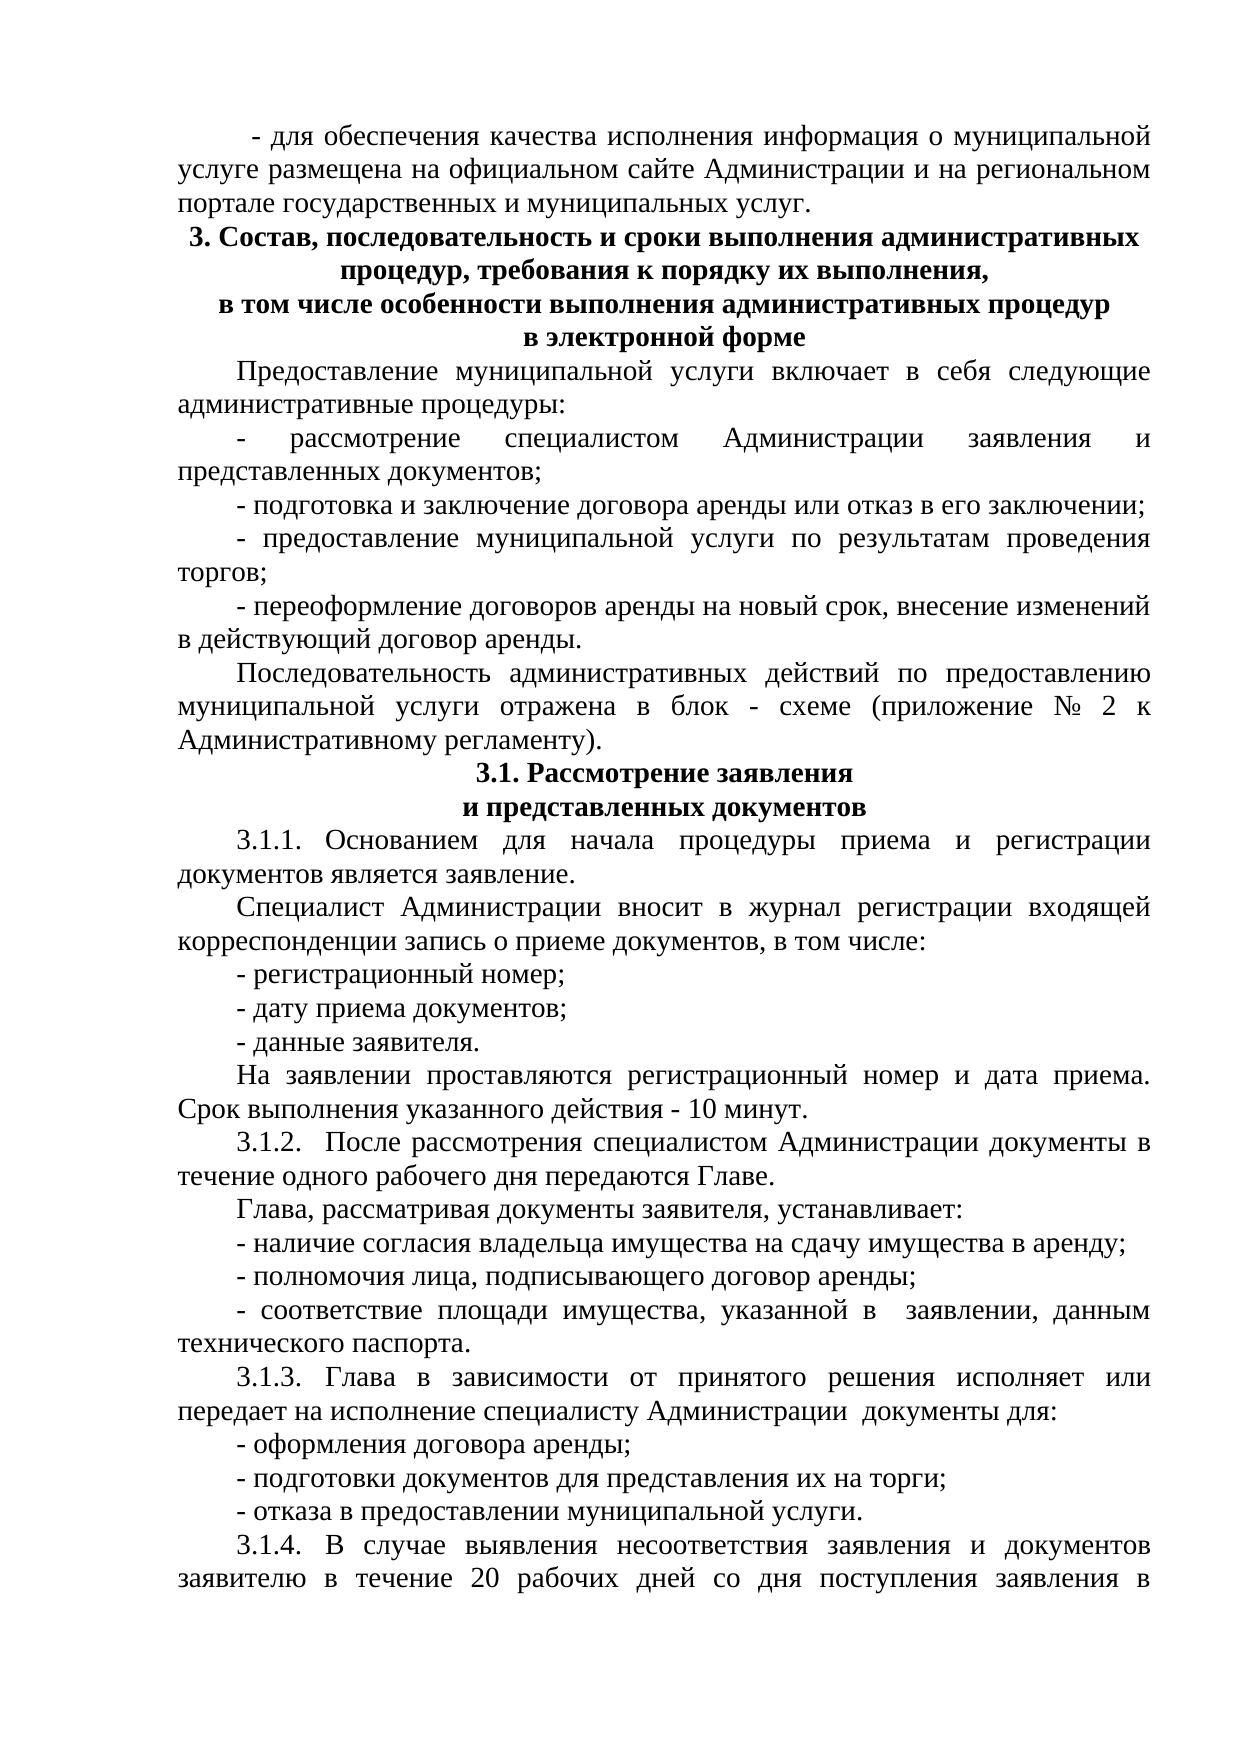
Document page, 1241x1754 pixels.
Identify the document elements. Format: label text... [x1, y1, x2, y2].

text Специалист Администрации вносит в журнал регистрации входящей корреспонденции запись о приеме документов, в том числе: [177, 889, 1152, 957]
text Глава, рассматривая документы заявителя, устанавливает: [177, 1191, 1152, 1225]
text Предоставление муниципальной услуги включает в себя следующие административные процедуры: [177, 353, 1152, 420]
text - переоформление договоров аренды на новый срок, внесение изменений в действующий договор аренды. [177, 588, 1152, 655]
text - наличие согласия владельца имущества на сдачу имущества в аренду; [177, 1225, 1152, 1258]
text - соответствие площади имущества, указанной в заявлении, данным технического паспорта. [177, 1292, 1152, 1359]
text На заявлении проставляются регистрационный номер и дата приема. Срок выполнения указанного действия - 10 минут. [177, 1057, 1152, 1124]
text - полномочия лица, подписывающего договор аренды; [177, 1258, 1152, 1292]
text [177, 1527, 1152, 1594]
text 3.1.3. Глава в зависимости от принятого решения исполняет или передает на исполнение специалисту Администрации документы для: [177, 1359, 1152, 1426]
text - дату приема документов; [177, 990, 1152, 1024]
text - для обеспечения качества исполнения информация о муниципальной услуге размещена на официальном сайте Администрации и на региональном портале государственных и муниципальных услуг. [177, 118, 1152, 219]
text 3. Состав, последовательность и сроки выполнения административных процедур, требования к порядку их выполнения, [177, 219, 1152, 286]
text 3.1.2. После рассмотрения специалистом Администрации документы в течение одного рабочего дня передаются Главе. [177, 1124, 1152, 1191]
text - оформления договора аренды; [177, 1426, 1152, 1460]
text 3.1.1. Основанием для начала процедуры приема и регистрации документов является заявление. [177, 822, 1152, 889]
text Последовательность административных действий по предоставлению муниципальной услуги отражена в блок - схеме (приложение № 2 к Административному регламенту). [177, 655, 1152, 755]
text - отказа в предоставлении муниципальной услуги. [177, 1493, 1152, 1527]
text 3.1. Рассмотрение заявления [177, 755, 1152, 789]
text в электронной форме [177, 319, 1152, 353]
text в том числе особенности выполнения административных процедур [177, 286, 1152, 319]
text - подготовки документов для представления их на торги; [177, 1460, 1152, 1493]
text - подготовка и заключение договора аренды или отказ в его заключении; [177, 487, 1152, 521]
text и представленных документов [177, 789, 1152, 822]
text - регистрационный номер; [177, 957, 1152, 990]
text - предоставление муниципальной услуги по результатам проведения торгов; [177, 521, 1152, 588]
text - рассмотрение специалистом Администрации заявления и представленных документов; [177, 420, 1152, 487]
text - данные заявителя. [177, 1024, 1152, 1057]
